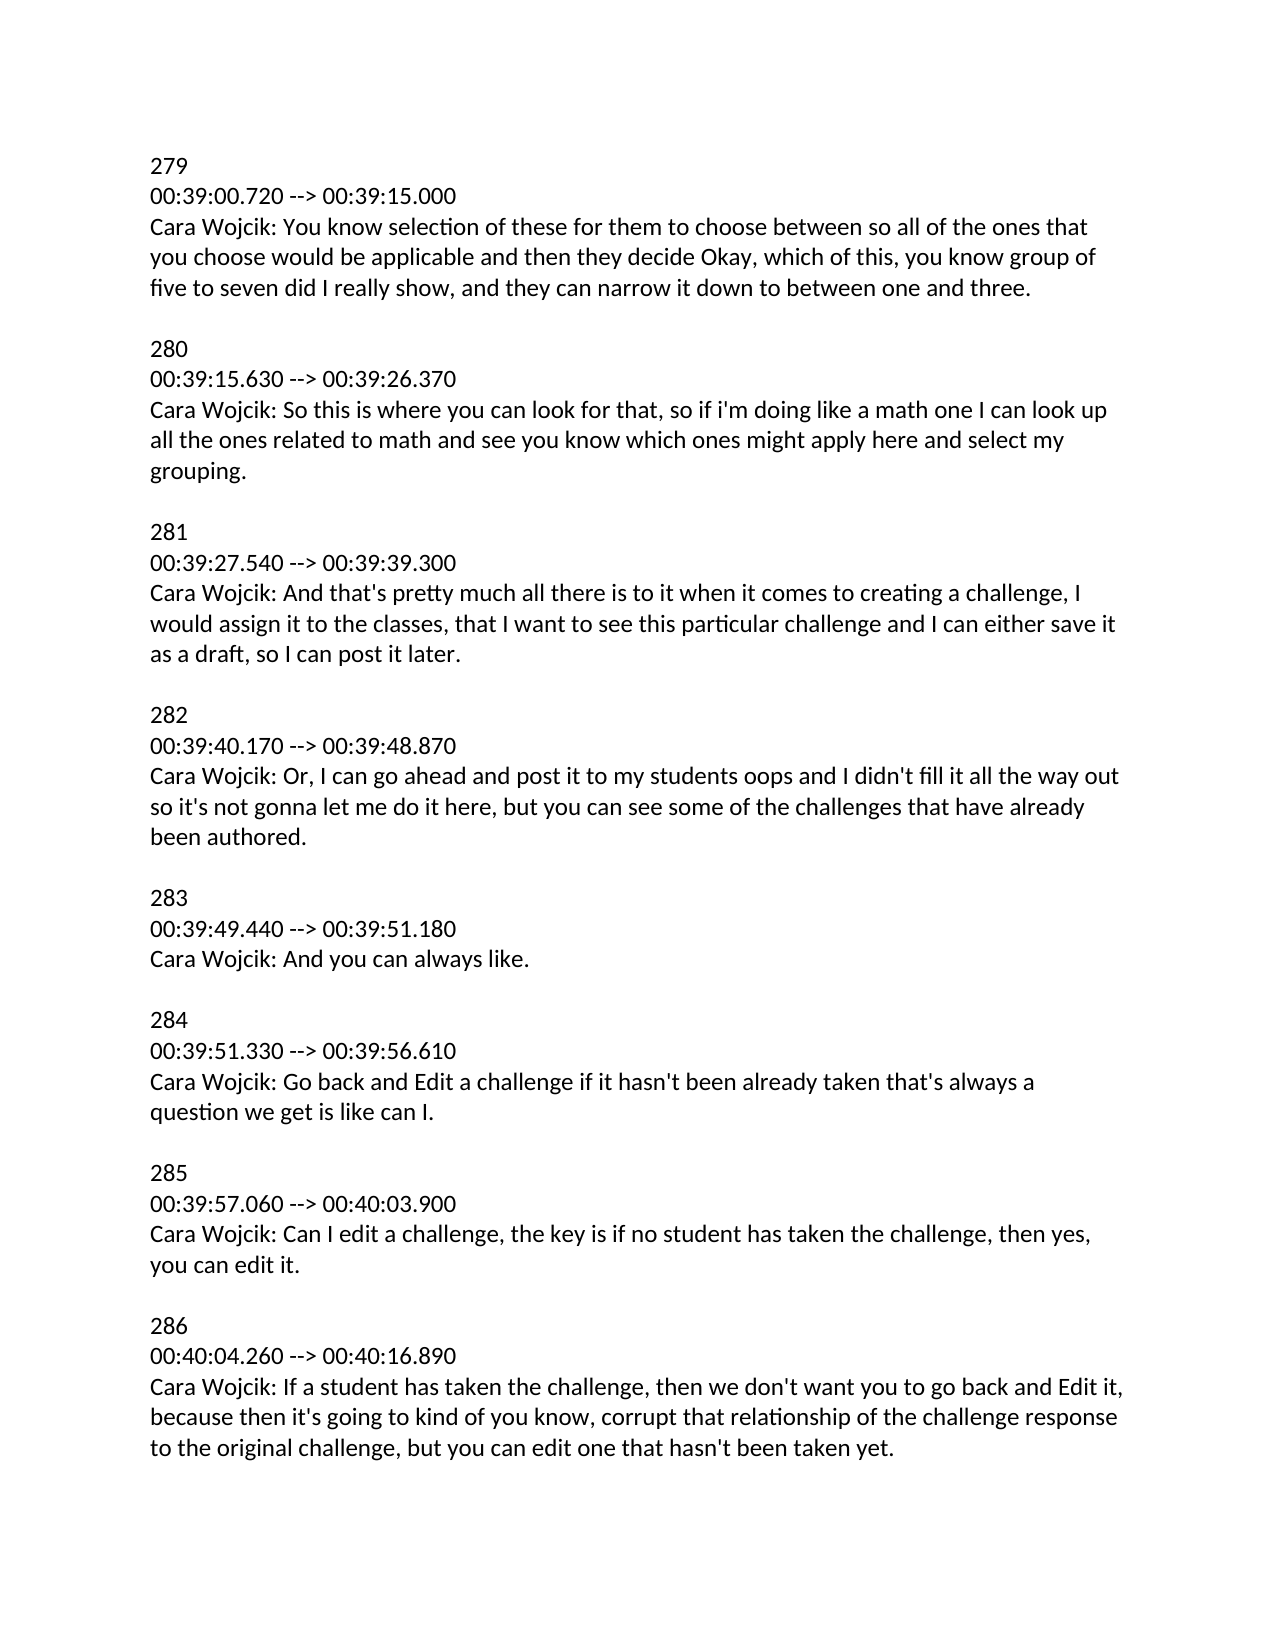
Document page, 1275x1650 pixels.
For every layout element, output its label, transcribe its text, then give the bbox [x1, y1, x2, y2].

text 00:39:27.540 --> 00:39:39.300 [150, 547, 1125, 577]
text 285 [150, 1157, 1125, 1188]
text 00:39:15.630 --> 00:39:26.370 [150, 364, 1125, 394]
text 282 [150, 699, 1125, 730]
text 00:40:04.260 --> 00:40:16.890 [150, 1340, 1125, 1371]
text 279 [150, 150, 1125, 181]
text 00:39:51.330 --> 00:39:56.610 [150, 1035, 1125, 1066]
text Cara Wojcik: And that's pretty much all there is to it when it comes to creating a challenge, I would assign it to the classes, that I want to see this particular challenge and I can either save it as a draft, so I can post it later. [150, 577, 1125, 669]
text 00:39:40.170 --> 00:39:48.870 [150, 730, 1125, 760]
text 284 [150, 1004, 1125, 1035]
text 281 [150, 516, 1125, 547]
text 00:39:57.060 --> 00:40:03.900 [150, 1188, 1125, 1218]
text 00:39:00.720 --> 00:39:15.000 [150, 181, 1125, 211]
text Cara Wojcik: If a student has taken the challenge, then we don't want you to go back and Edit it, because then it's going to kind of you know, corrupt that relationship of the challenge response to the original challenge, but you can edit one that hasn't been taken yet. [150, 1371, 1125, 1462]
text Cara Wojcik: You know selection of these for them to choose between so all of the ones that you choose would be applicable and then they decide Okay, which of this, you know group of five to seven did I really show, and they can narrow it down to between one and three. [150, 211, 1125, 303]
text Cara Wojcik: And you can always like. [150, 943, 1125, 974]
text 283 [150, 882, 1125, 913]
text 280 [150, 333, 1125, 364]
text Cara Wojcik: Go back and Edit a challenge if it hasn't been already taken that's always a question we get is like can I. [150, 1066, 1125, 1127]
text Cara Wojcik: So this is where you can look for that, so if i'm doing like a math one I can look up all the ones related to math and see you know which ones might apply here and select my grouping. [150, 394, 1125, 486]
text 286 [150, 1310, 1125, 1340]
text Cara Wojcik: Can I edit a challenge, the key is if no student has taken the challenge, then yes, you can edit it. [150, 1218, 1125, 1279]
text Cara Wojcik: Or, I can go ahead and post it to my students oops and I didn't fill it all the way out so it's not gonna let me do it here, but you can see some of the challenges that have already been authored. [150, 760, 1125, 852]
text 00:39:49.440 --> 00:39:51.180 [150, 913, 1125, 943]
